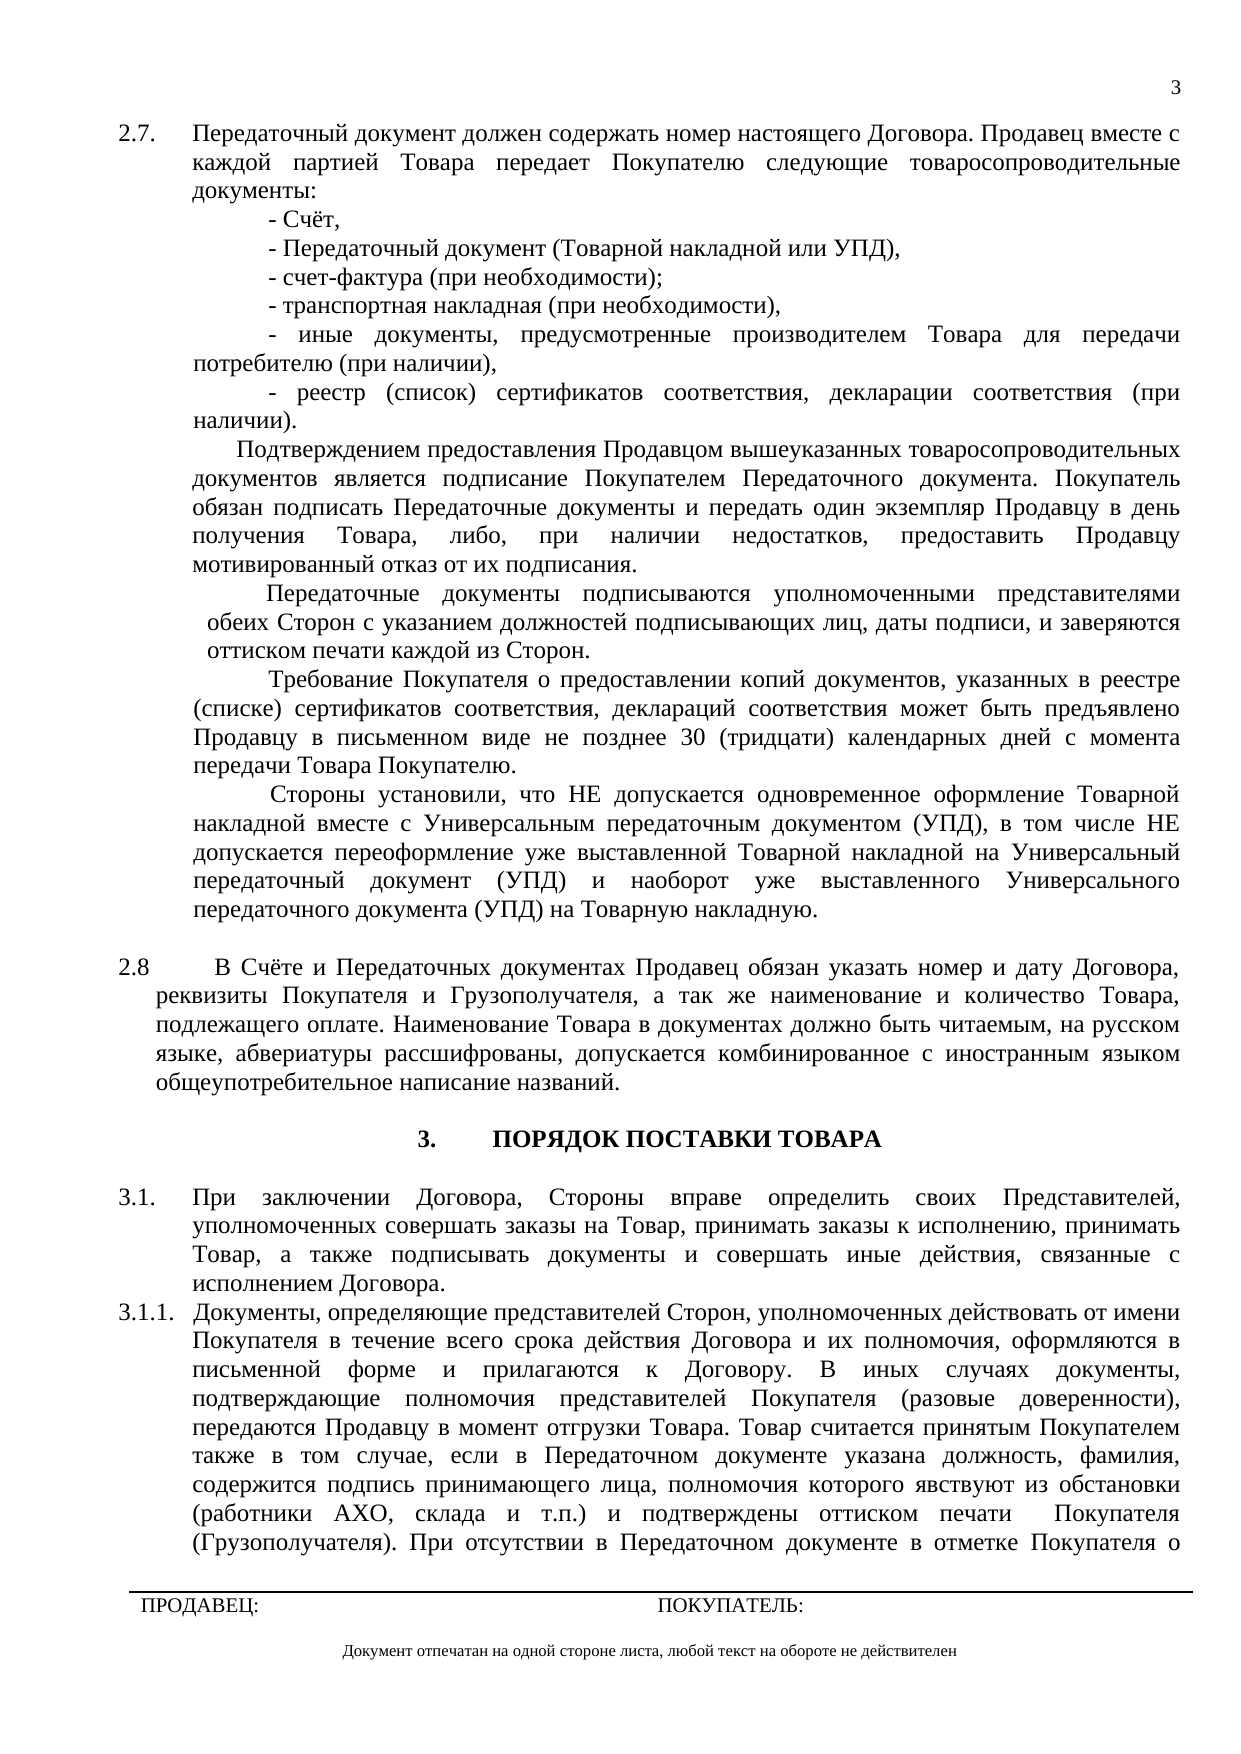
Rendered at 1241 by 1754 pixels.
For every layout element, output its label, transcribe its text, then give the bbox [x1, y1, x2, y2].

text - счет-фактура (при необходимости); [193, 262, 1181, 291]
text - Счёт, [193, 204, 1181, 233]
text - транспортная накладная (при необходимости), [193, 291, 1181, 319]
text Стороны установили, что НЕ допускается одновременное оформление Товарной накладной вместе с Универсальным передаточным документом (УПД), в том числе НЕ допускается переоформление уже выставленной Товарной накладной на Универсальный передаточный документ (УПД) и наоборот уже выставленного Универсального передаточного документа (УПД) на Товарную накладную. [193, 779, 1181, 923]
list ПОРЯДОК ПОСТАВКИ ТОВАРА [118, 1124, 1181, 1153]
list В Счёте и Передаточных документах Продавец обязан указать номер и дату Договора, реквизиты Покупателя и Грузополучателя, а так же наименование и количество Товара, подлежащего оплате. Наименование Товара в документах должно быть читаемым, на русском языке, абвериатуры рассшифрованы, допускается комбинированное с иностранным языком общеупотребительное написание названий. [118, 952, 1181, 1096]
text 3.1. При заключении Договора, Стороны вправе определить своих Представителей, уполномоченных совершать заказы на Товар, принимать заказы к исполнению, принимать Товар, а также подписывать документы и совершать иные действия, связанные с исполнением Договора. [118, 1182, 1181, 1297]
list Передаточный документ должен содержать номер настоящего Договора. Продавец вместе с каждой партией Товара передает Покупателю следующие товаросопроводительные документы: [118, 118, 1181, 204]
text - реестр (список) сертификатов соответствия, декларации соответствия (при наличии). [193, 377, 1181, 434]
text - Передаточный документ (Товарной накладной или УПД), [193, 233, 1181, 262]
text Требование Покупателя о предоставлении копий документов, указанных в реестре (списке) сертификатов соответствия, деклараций соответствия может быть предъявлено Продавцу в письменном виде не позднее 30 (тридцати) календарных дней с момента передачи Товара Покупателю. [193, 664, 1181, 779]
text Передаточные документы подписываются уполномоченными представителями обеих Сторон с указанием должностей подписывающих лиц, даты подписи, и заверяются оттиском печати каждой из Сторон. [207, 578, 1181, 664]
text - иные документы, предусмотренные производителем Товара для передачи потребителю (при наличии), [193, 319, 1181, 377]
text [118, 1297, 1181, 1556]
text Подтверждением предоставления Продавцом вышеуказанных товаросопроводительных документов является подписание Покупателем Передаточного документа. Покупатель обязан подписать Передаточные документы и передать один экземпляр Продавцу в день получения Товара, либо, при наличии недостатков, предоставить Продавцу мотивированный отказ от их подписания. [192, 434, 1181, 578]
